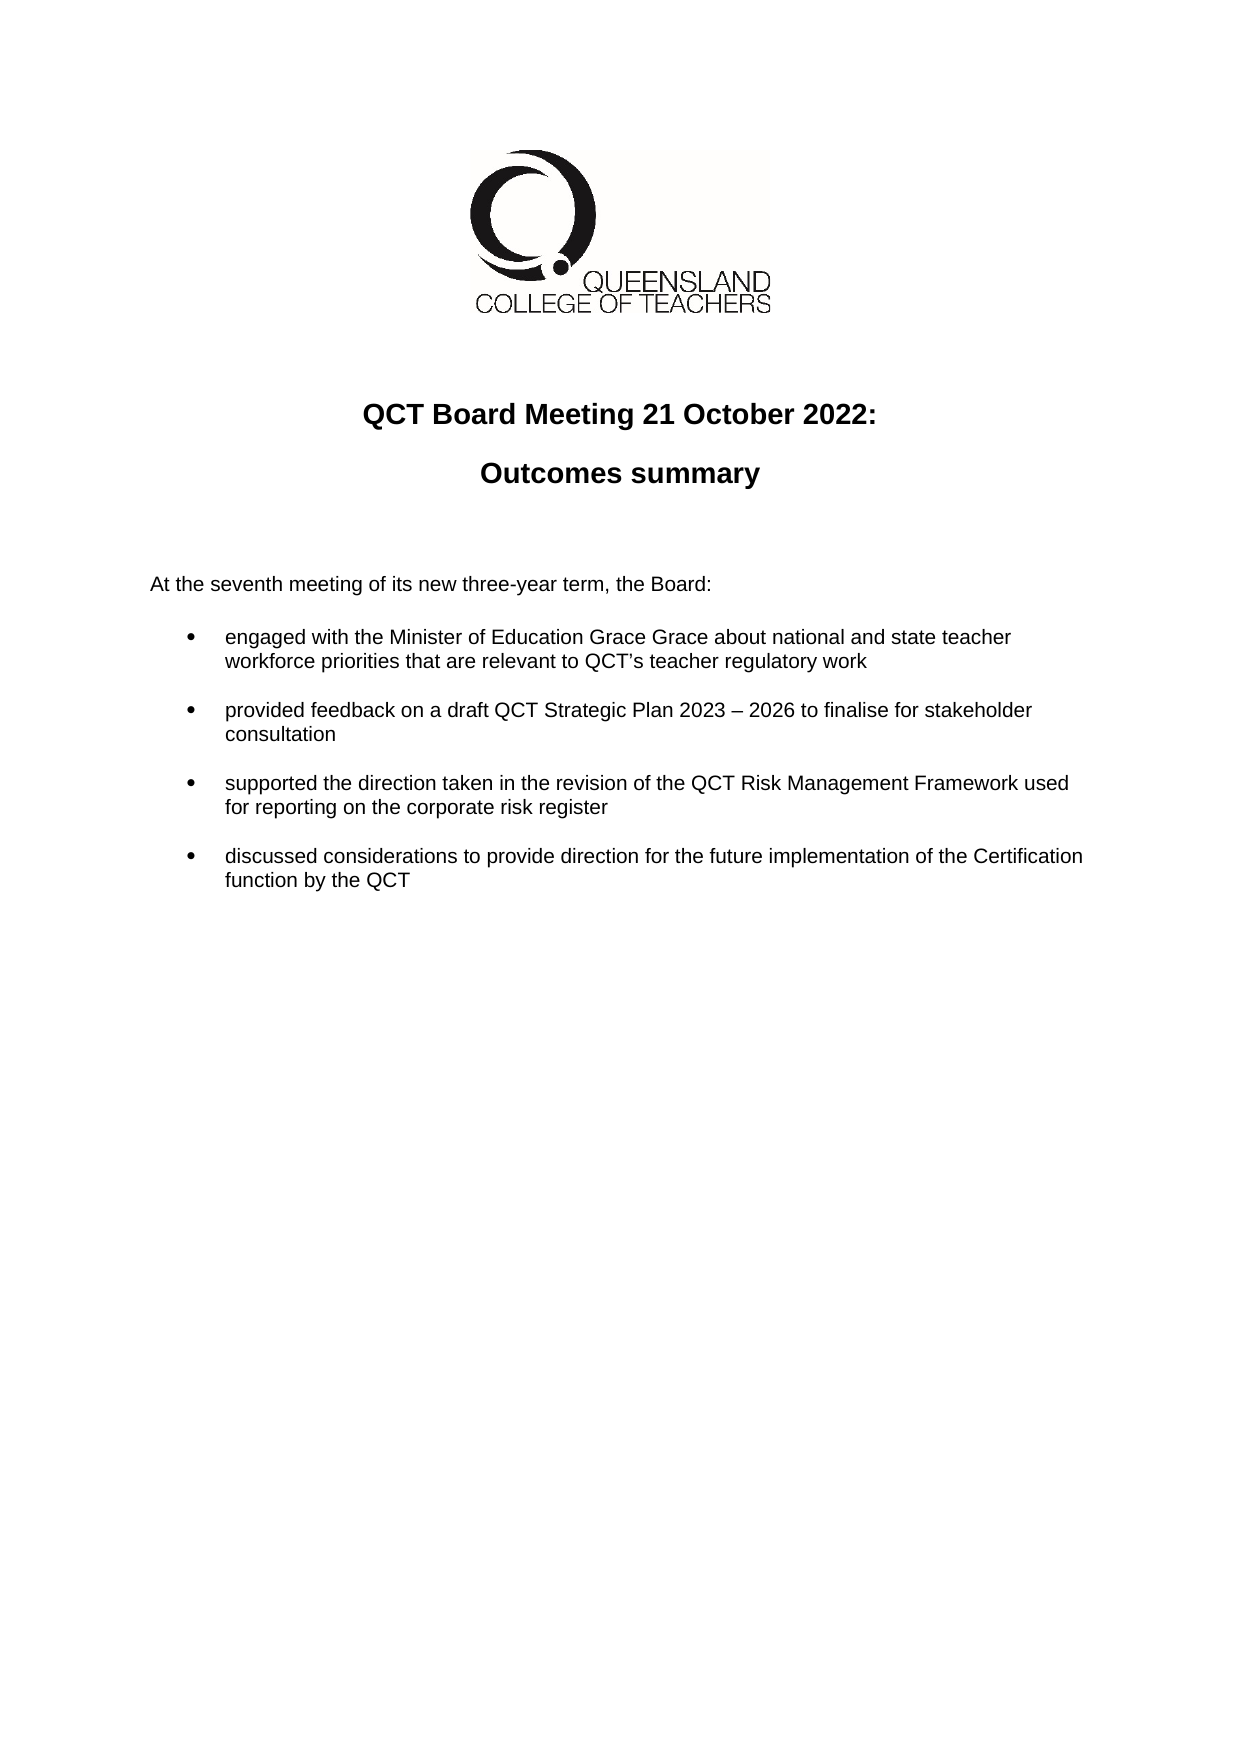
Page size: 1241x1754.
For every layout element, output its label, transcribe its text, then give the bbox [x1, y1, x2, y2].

list provided feedback on a draft QCT Strategic Plan 2023 – 2026 to finalise for stakeholder consultation [187, 698, 1090, 746]
text QCT Board Meeting 21 October 2022: [150, 397, 1090, 430]
list supported the direction taken in the revision of the QCT Risk Management Framework used for reporting on the corporate risk register [187, 771, 1090, 819]
text Outcomes summary [150, 456, 1090, 490]
list discussed considerations to provide direction for the future implementation of the Certification function by the QCT [187, 844, 1090, 892]
picture [470, 150, 771, 313]
text At the seventh meeting of its new three-year term, the Board: [150, 572, 1090, 596]
list engaged with the Minister of Education Grace Grace about national and state teacher workforce priorities that are relevant to QCT’s teacher regulatory work [187, 625, 1090, 673]
